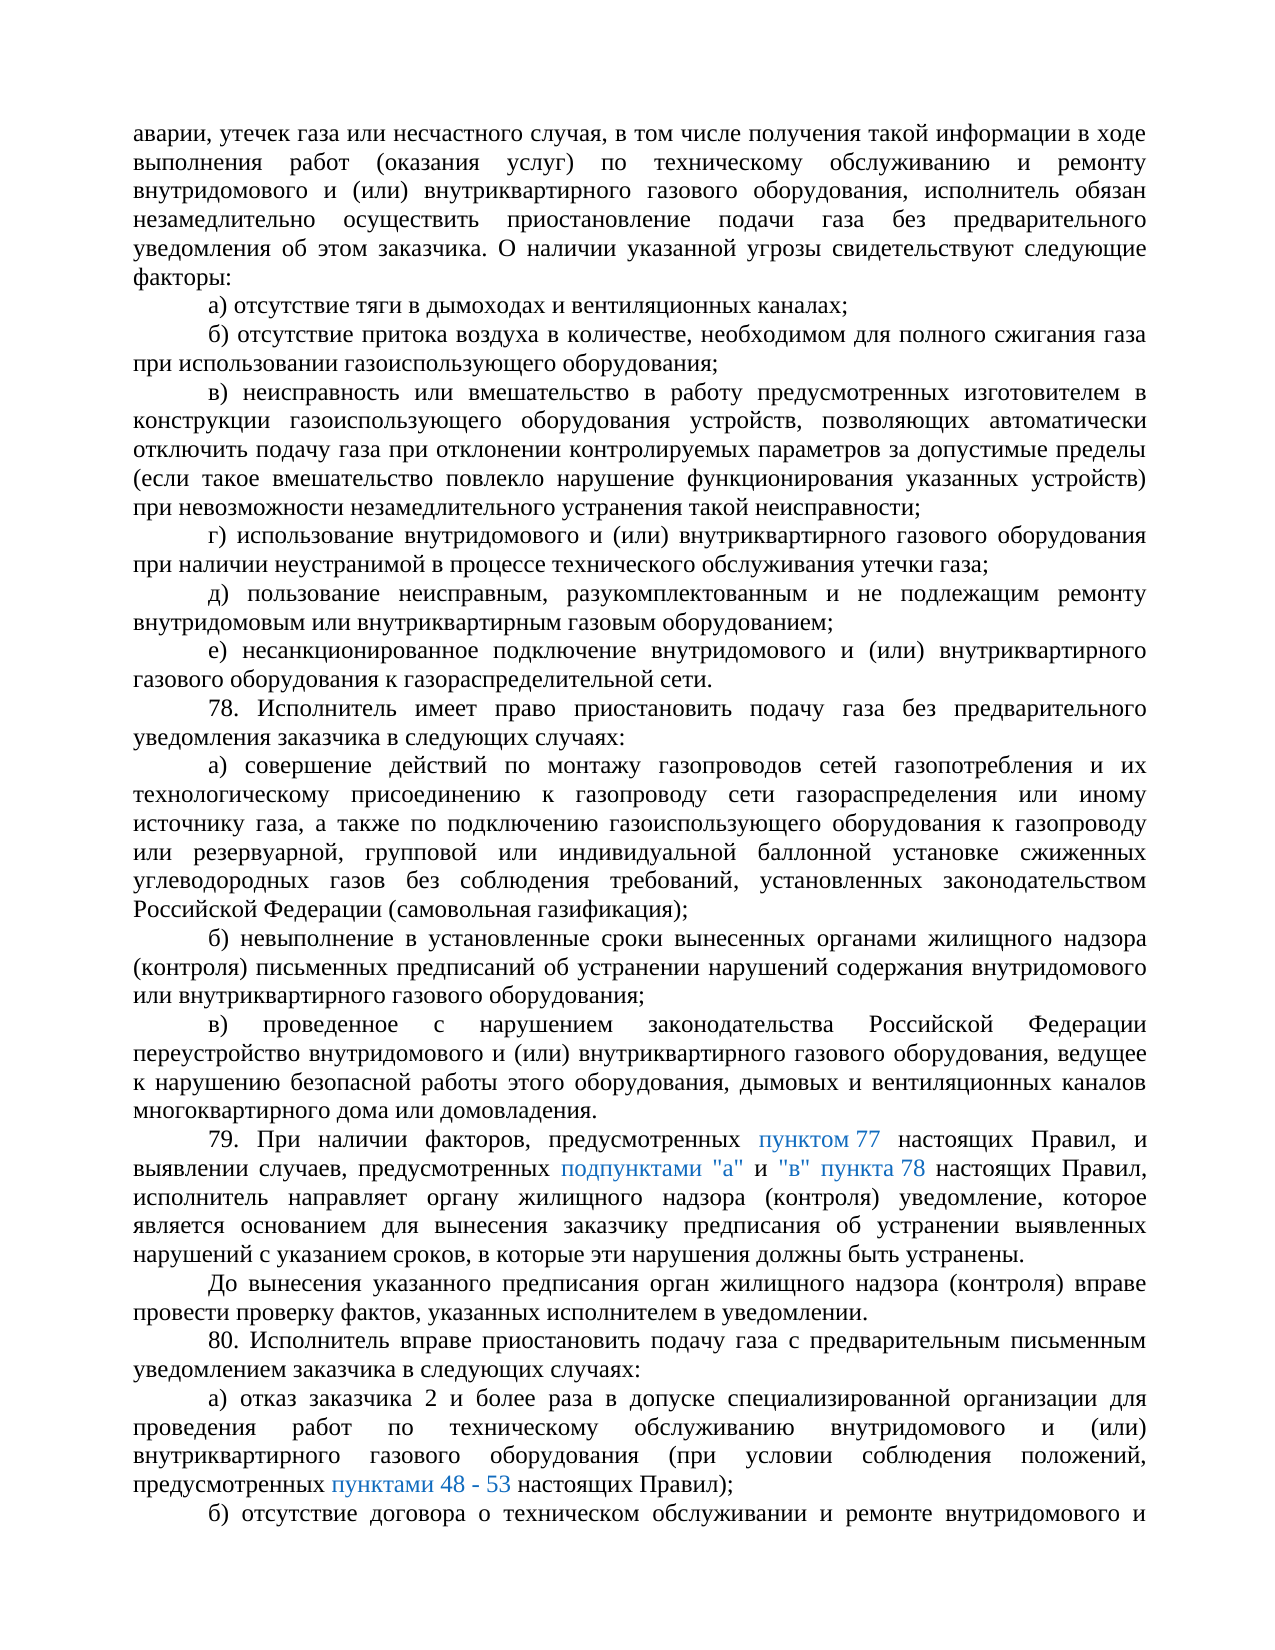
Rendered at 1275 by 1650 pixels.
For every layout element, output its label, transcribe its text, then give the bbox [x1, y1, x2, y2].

text б) невыполнение в установленные сроки вынесенных органами жилищного надзора (контроля) письменных предписаний об устранении нарушений содержания внутридомового или внутриквартирного газового оборудования; [133, 923, 1147, 1009]
text а) совершение действий по монтажу газопроводов сетей газопотребления и их технологическому присоединению к газопроводу сети газораспределения или иному источнику газа, а также по подключению газоиспользующего оборудования к газопроводу или резервуарной, групповой или индивидуальной баллонной установке сжиженных углеводородных газов без соблюдения требований, установленных законодательством Российской Федерации (самовольная газификация); [133, 751, 1147, 923]
text 79. При наличии факторов, предусмотренных пунктом 77 настоящих Правил, и выявлении случаев, предусмотренных подпунктами "а" и "в" пункта 78 настоящих Правил, исполнитель направляет органу жилищного надзора (контроля) уведомление, которое является основанием для вынесения заказчику предписания об устранении выявленных нарушений с указанием сроков, в которые эти нарушения должны быть устранены. [133, 1124, 1147, 1268]
text б) отсутствие притока воздуха в количестве, необходимом для полного сжигания газа при использовании газоиспользующего оборудования; [133, 319, 1147, 377]
text а) отказ заказчика 2 и более раза в допуске специализированной организации для проведения работ по техническому обслуживанию внутридомового и (или) внутриквартирного газового оборудования (при условии соблюдения положений, предусмотренных пунктами 48 - 53 настоящих Правил); [133, 1383, 1147, 1498]
text в) проведенное с нарушением законодательства Российской Федерации переустройство внутридомового и (или) внутриквартирного газового оборудования, ведущее к нарушению безопасной работы этого оборудования, дымовых и вентиляционных каналов многоквартирного дома или домовладения. [133, 1009, 1147, 1124]
text 78. Исполнитель имеет право приостановить подачу газа без предварительного уведомления заказчика в следующих случаях: [133, 693, 1147, 751]
text 80. Исполнитель вправе приостановить подачу газа с предварительным письменным уведомлением заказчика в следующих случаях: [133, 1326, 1147, 1383]
text До вынесения указанного предписания орган жилищного надзора (контроля) вправе провести проверку фактов, указанных исполнителем в уведомлении. [133, 1268, 1147, 1326]
text а) отсутствие тяги в дымоходах и вентиляционных каналах; [133, 291, 1147, 319]
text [133, 1498, 1147, 1527]
text в) неисправность или вмешательство в работу предусмотренных изготовителем в конструкции газоиспользующего оборудования устройств, позволяющих автоматически отключить подачу газа при отклонении контролируемых параметров за допустимые пределы (если такое вмешательство повлекло нарушение функционирования указанных устройств) при невозможности незамедлительного устранения такой неисправности; [133, 377, 1147, 521]
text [133, 118, 1147, 291]
text г) использование внутридомового и (или) внутриквартирного газового оборудования при наличии неустранимой в процессе технического обслуживания утечки газа; [133, 521, 1147, 578]
text е) несанкционированное подключение внутридомового и (или) внутриквартирного газового оборудования к газораспределительной сети. [133, 636, 1147, 693]
text д) пользование неисправным, разукомплектованным и не подлежащим ремонту внутридомовым или внутриквартирным газовым оборудованием; [133, 578, 1147, 636]
